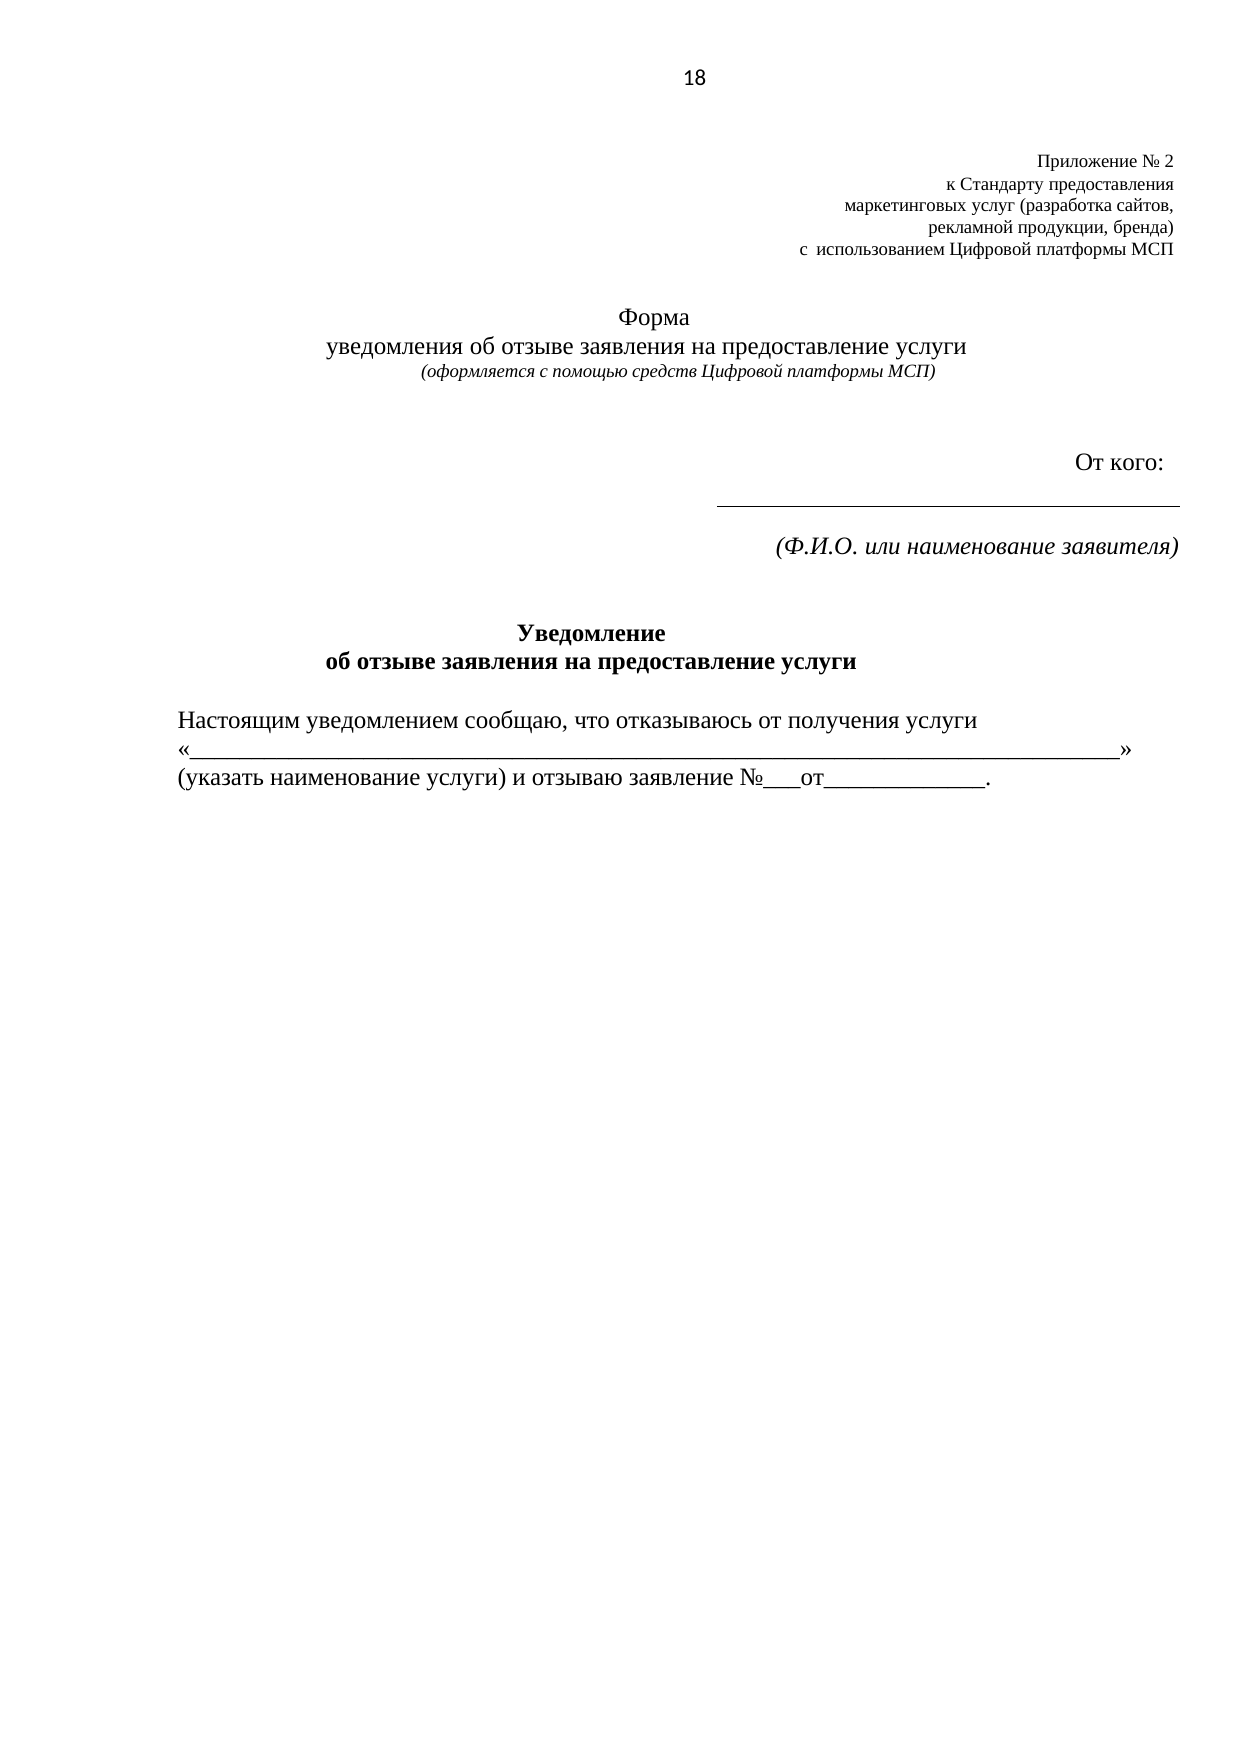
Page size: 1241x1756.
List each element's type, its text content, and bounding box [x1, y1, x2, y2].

text с использованием Цифровой платформы МСП [177, 238, 1174, 259]
text (указать наименование услуги) и отзываю заявление №___от_____________. [177, 762, 1181, 791]
text Настоящим уведомлением сообщаю, что отказываюсь от получения услуги [177, 705, 1181, 733]
text об отзыве заявления на предоставление услуги [177, 646, 1005, 675]
text к Стандарту предоставления [177, 172, 1174, 194]
text (оформляется с помощью средств Цифровой платформы МСП) [177, 360, 1181, 381]
text маркетинговых услуг (разработка сайтов, [177, 194, 1174, 216]
text (Ф.И.О. или наименование заявителя) [177, 533, 1181, 560]
text «___________________________________________________________________________» [177, 733, 1181, 762]
text Форма [177, 302, 1131, 331]
text Уведомление [177, 618, 1005, 646]
text От кого: [177, 447, 1164, 476]
text рекламной продукции, бренда) [177, 216, 1174, 237]
text уведомления об отзыве заявления на предоставление услуги [177, 331, 1005, 360]
text Приложение № 2 [177, 147, 1174, 172]
